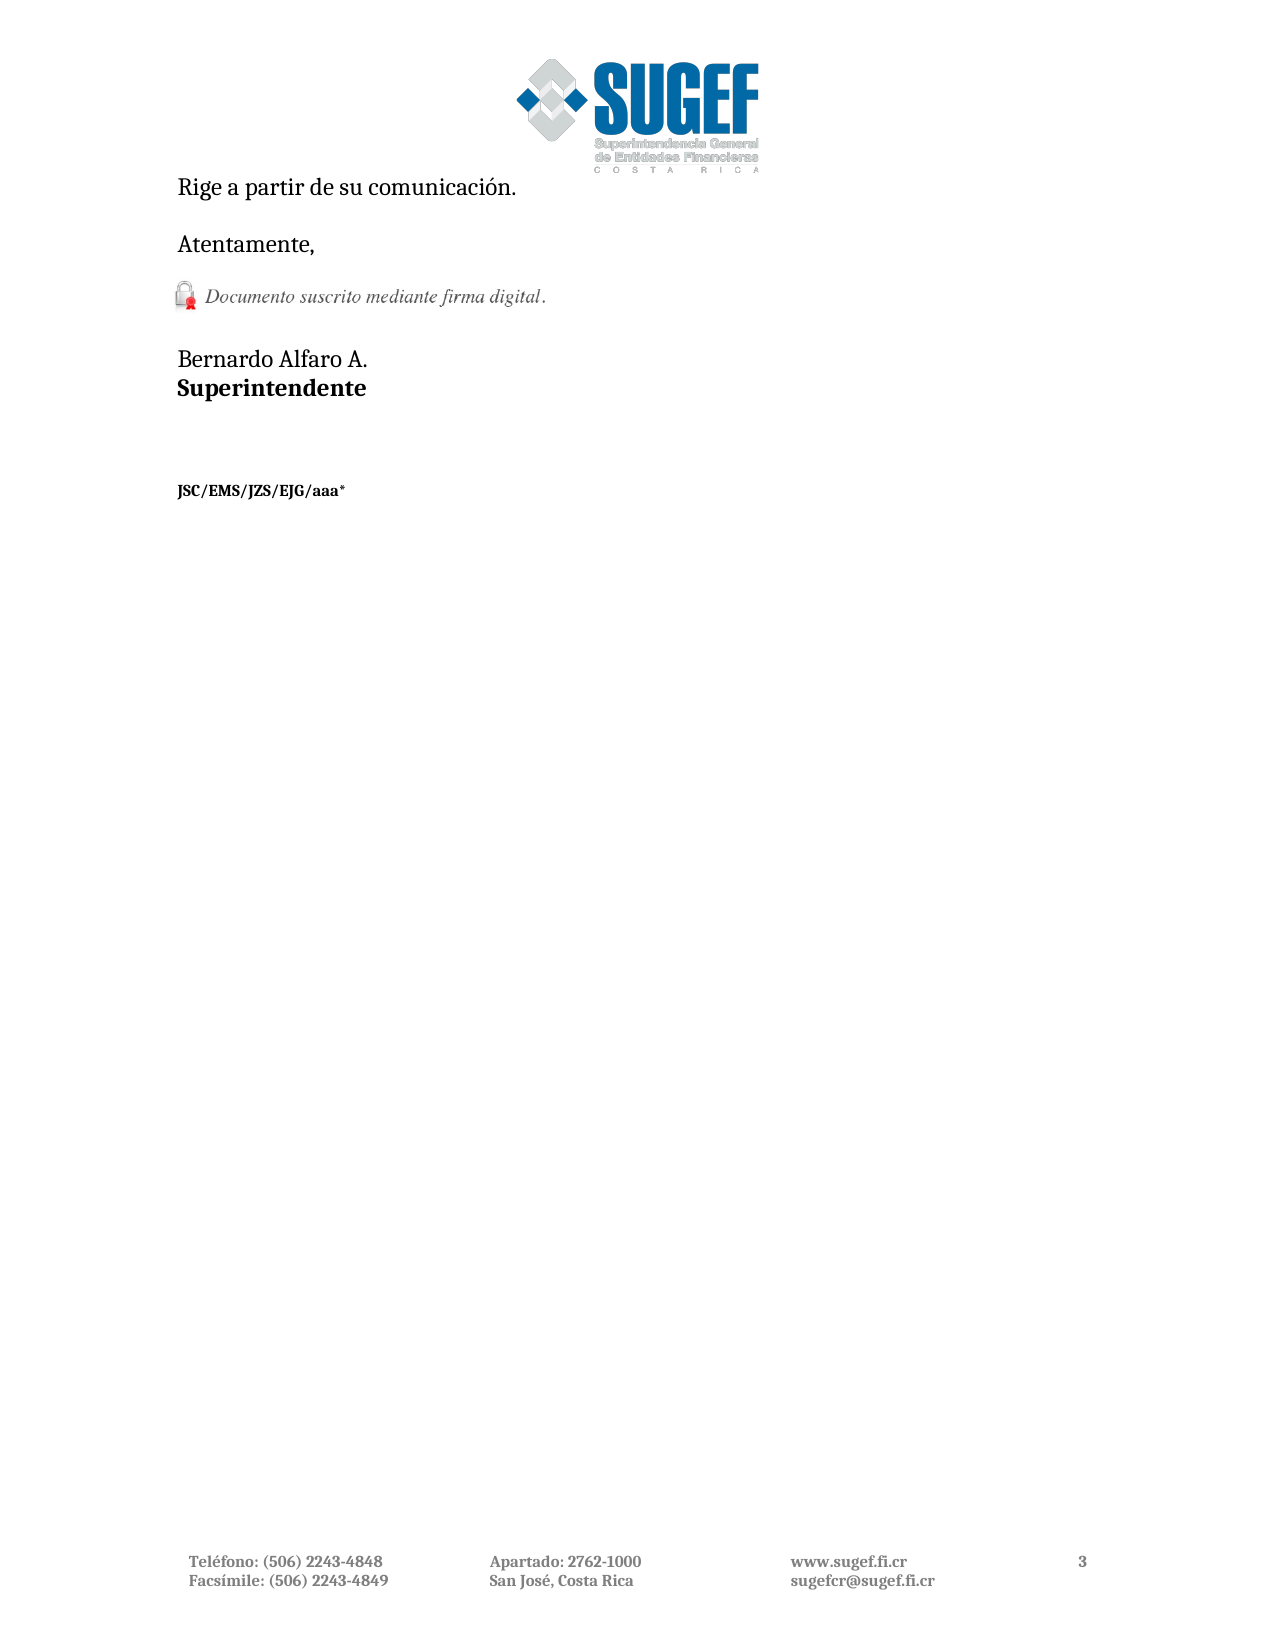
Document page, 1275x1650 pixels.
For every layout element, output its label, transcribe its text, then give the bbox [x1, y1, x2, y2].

picture [148, 265, 563, 330]
picture [516, 59, 759, 173]
text Rige a partir de su comunicación. [177, 173, 1098, 201]
text JSC/EMS/JZS/EJG/aaa* [177, 482, 1098, 501]
text Bernardo Alfaro A. Superintendente [177, 345, 1098, 403]
text Atentamente, [177, 230, 1098, 259]
